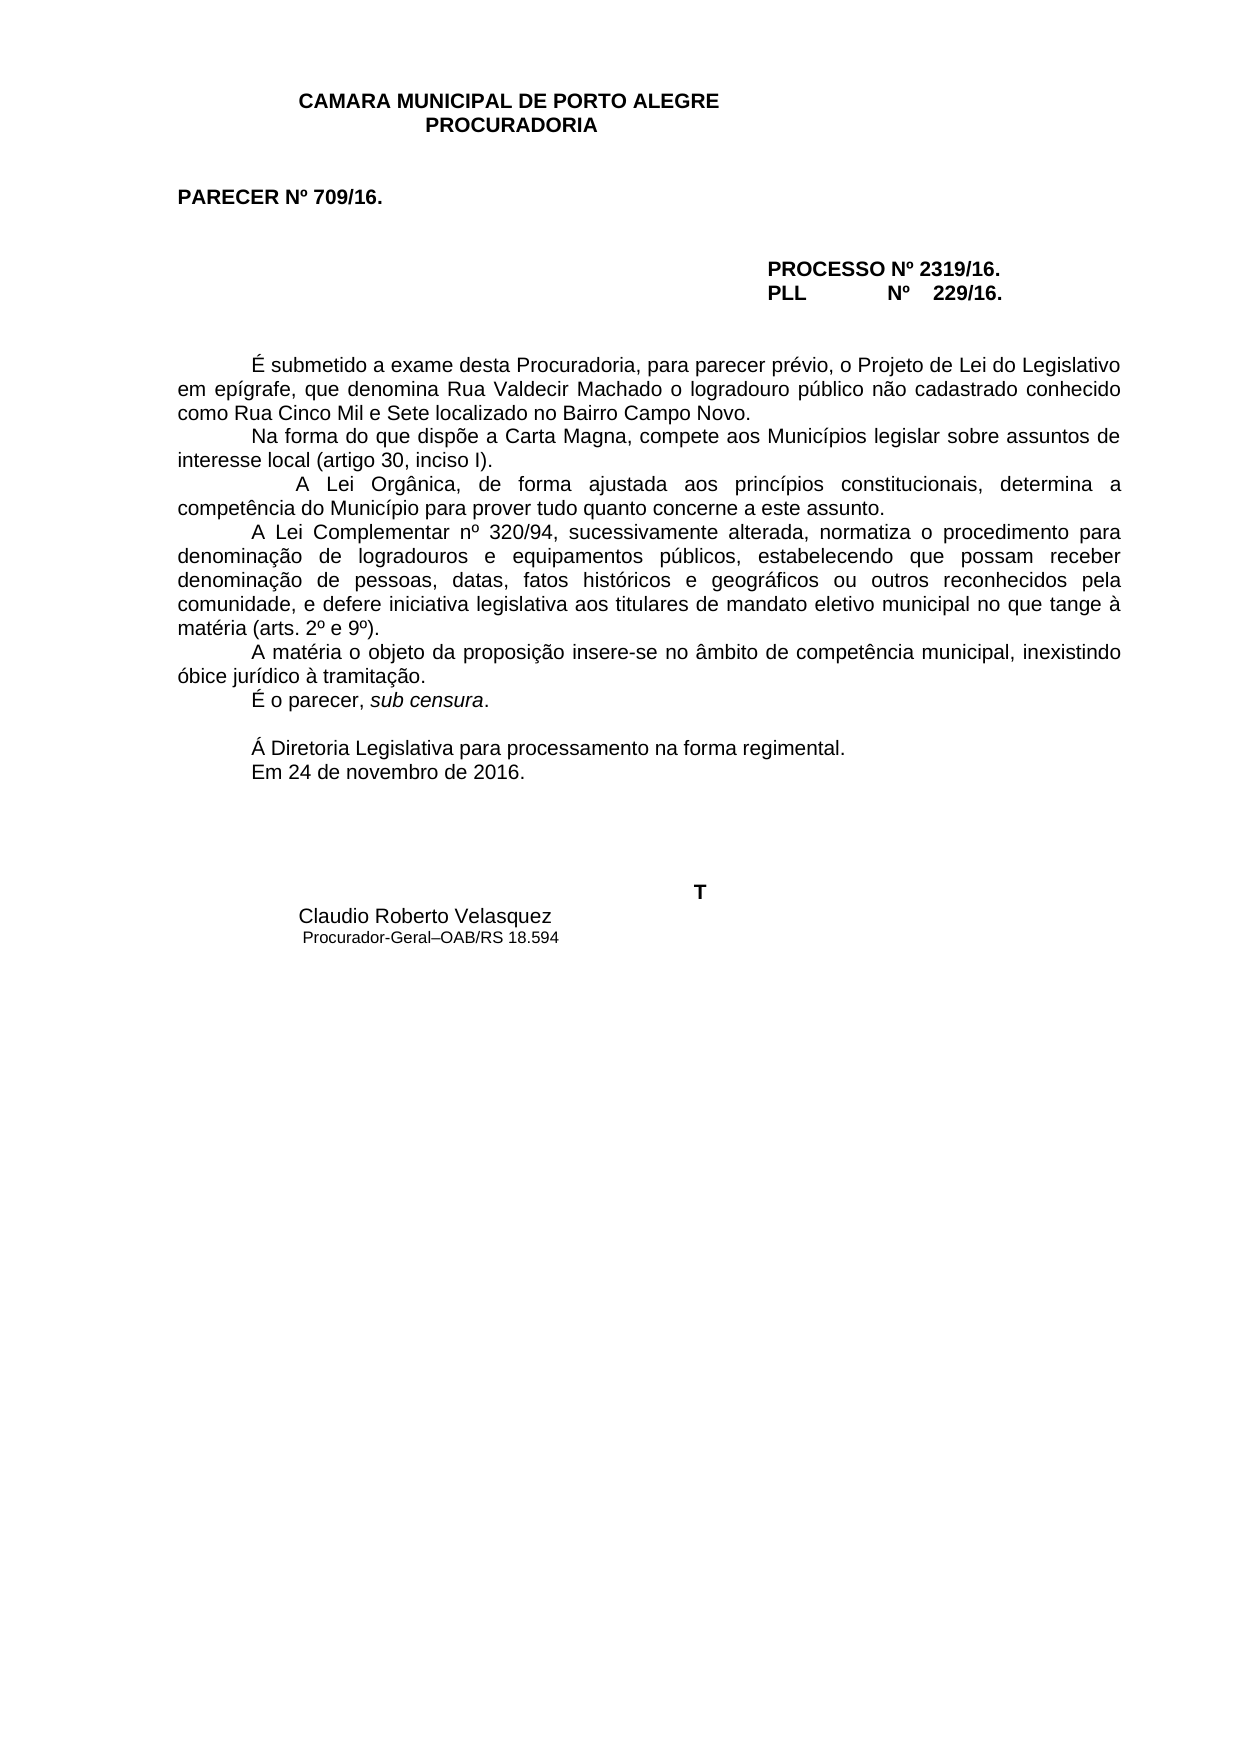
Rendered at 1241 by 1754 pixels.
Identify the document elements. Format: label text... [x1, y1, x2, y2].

subtitle PLL Nº 229/16. [693, 280, 1122, 304]
text A Lei Complementar nº 320/94, sucessivamente alterada, normatiza o procedimento para denominação de logradouros e equipamentos públicos, estabelecendo que possam receber denominação de pessoas, datas, fatos históricos e geográficos ou outros reconhecidos pela comunidade, e defere iniciativa legislativa aos titulares de mandato eletivo municipal no que tange à matéria (arts. 2º e 9º). [177, 520, 1122, 640]
subtitle PARECER Nº 709/16. [177, 184, 1122, 208]
text Claudio Roberto Velasquez [177, 903, 1122, 927]
text A matéria o objeto da proposição insere-se no âmbito de competência municipal, inexistindo óbice jurídico à tramitação. [177, 640, 1122, 688]
text Á Diretoria Legislativa para processamento na forma regimental. [177, 736, 1122, 760]
text A Lei Orgânica, de forma ajustada aos princípios constitucionais, determina a competência do Município para prover tudo quanto concerne a este assunto. [177, 472, 1122, 520]
subtitle PROCURADORIA [177, 113, 1122, 137]
text É o parecer, sub censura. [177, 688, 1122, 712]
text Procurador-Geral–OAB/RS 18.594 [177, 927, 1122, 947]
subtitle PROCESSO Nº 2319/16. [767, 256, 1122, 280]
text CAMARA MUNICIPAL DE PORTO ALEGRE [177, 89, 1122, 113]
text T [693, 879, 1122, 903]
text Em 24 de novembro de 2016. [177, 760, 1122, 784]
text Na forma do que dispõe a Carta Magna, compete aos Municípios legislar sobre assuntos de interesse local (artigo 30, inciso I). [177, 424, 1122, 472]
text É submetido a exame desta Procuradoria, para parecer prévio, o Projeto de Lei do Legislativo em epígrafe, que denomina Rua Valdecir Machado o logradouro público não cadastrado conhecido como Rua Cinco Mil e Sete localizado no Bairro Campo Novo. [177, 352, 1122, 424]
